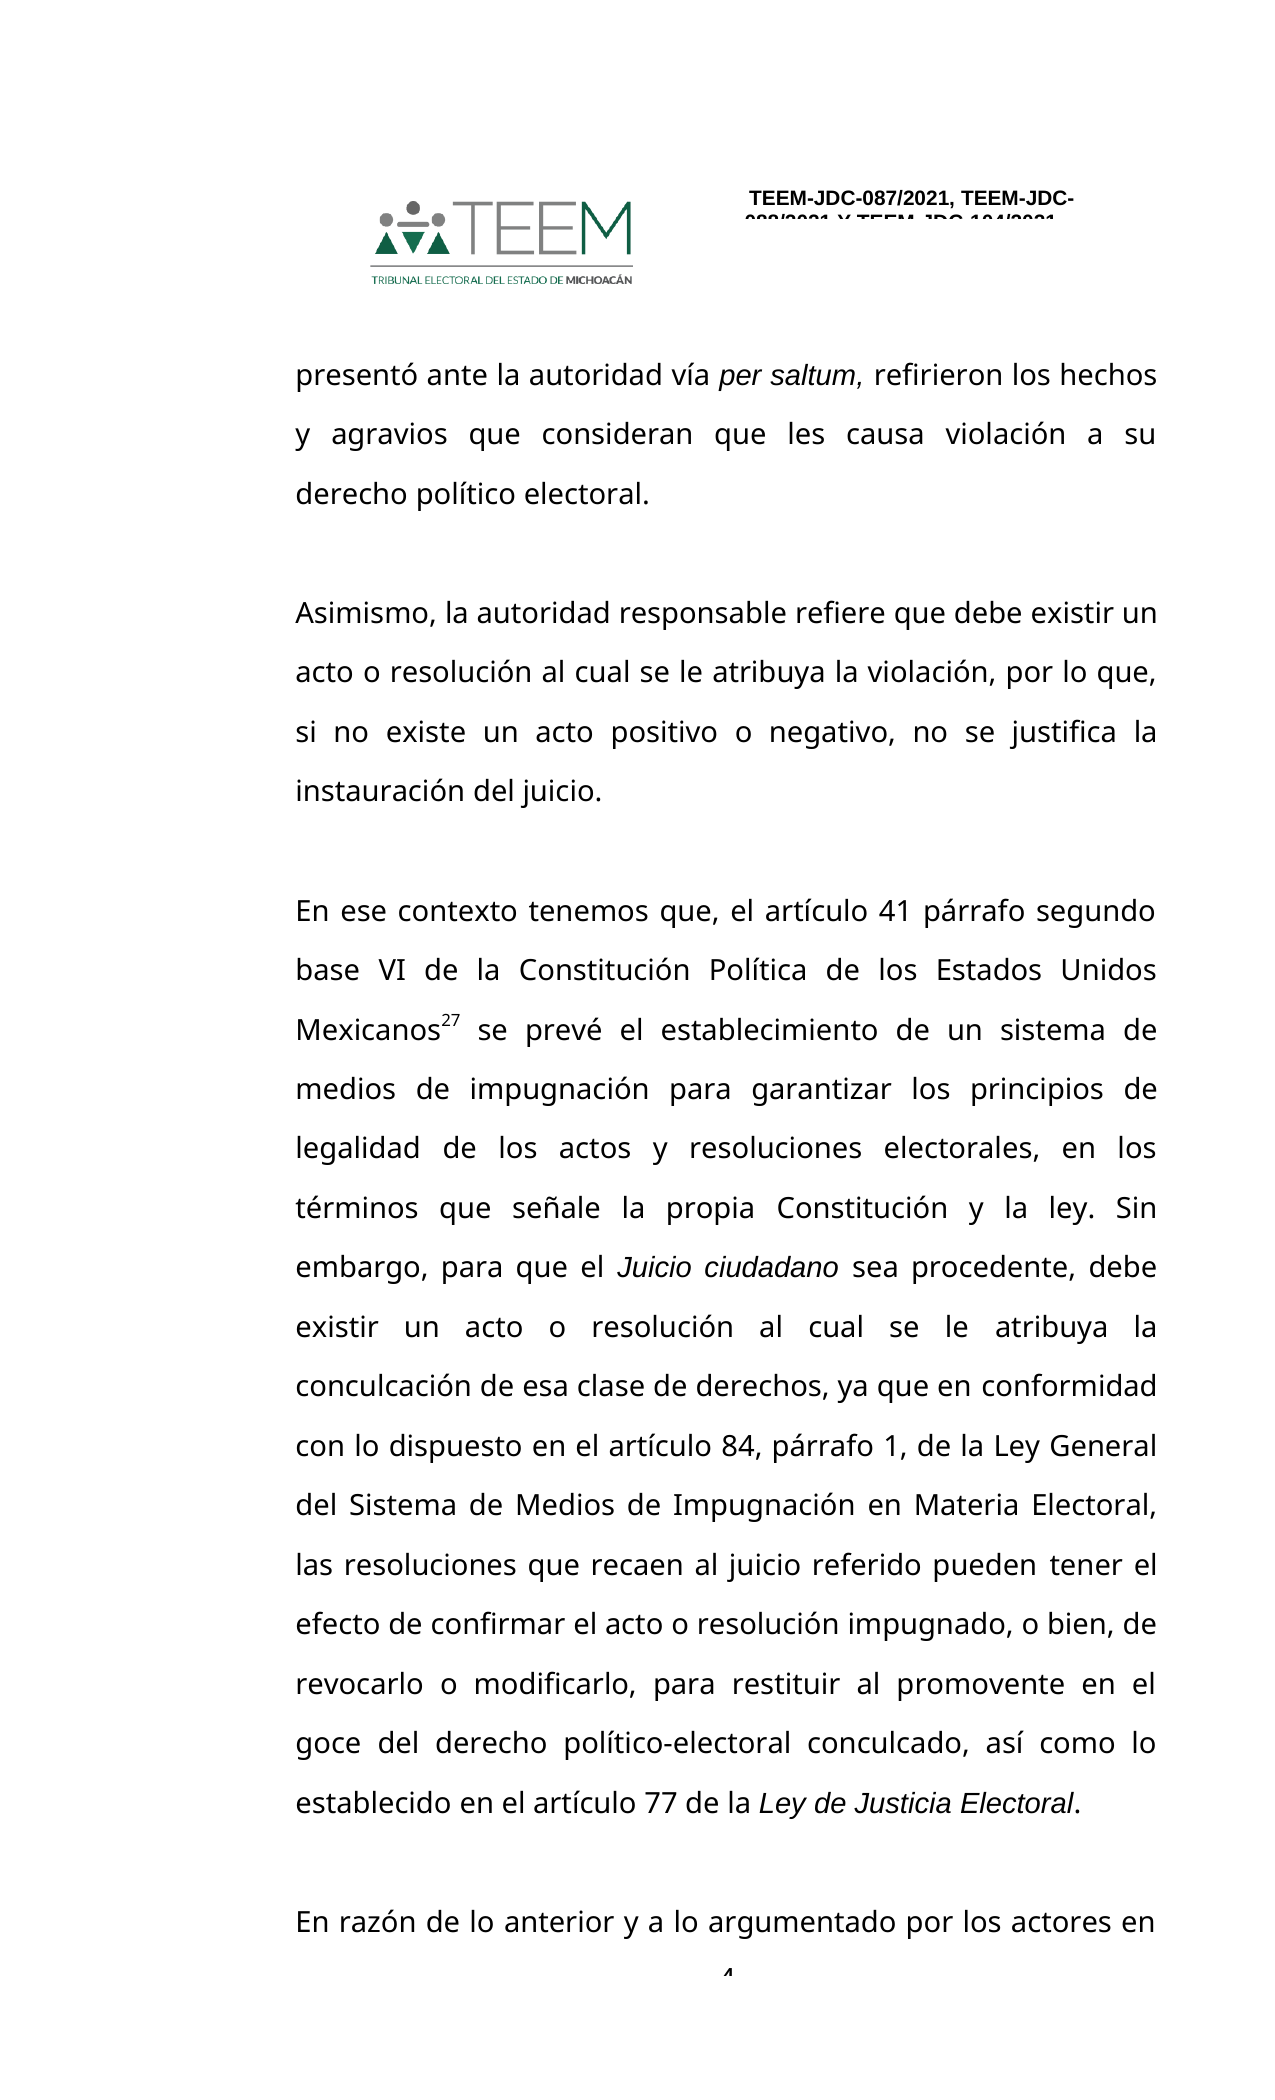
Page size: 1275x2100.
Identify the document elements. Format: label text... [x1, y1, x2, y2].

text presentó ante la autoridad vía per saltum, refirieron los hechos y agravios que consideran que les causa violación a su derecho político electoral. [295, 354, 1157, 513]
picture [370, 201, 633, 284]
text Asimismo, la autoridad responsable refiere que debe existir un acto o resolución al cual se le atribuya la violación, por lo que, si no existe un acto positivo o negativo, no se justifica la instauración del juicio. [295, 592, 1158, 810]
text En ese contexto tenemos que, el artículo 41 párrafo segundo base VI de la Constitución Política de los Estados Unidos Mexicanos27 se prevé el establecimiento de un sistema de medios de impugnación para garantizar los principios de legalidad de los actos y resoluciones electorales, en los términos que señale la propia Constitución y la ley. Sin embargo, para que el Juicio ciudadano sea procedente, debe existir un acto o resolución al cual se le atribuya la conculcación de esa clase de derechos, ya que en conformidad con lo dispuesto en el artículo 84, párrafo 1, de la Ley General del Sistema de Medios de Impugnación en Materia Electoral, las resoluciones que recaen al juicio referido pueden tener el efecto de confirmar el acto o resolución impugnado, o bien, de revocarlo o modificarlo, para restituir al promovente en el goce del derecho político-electoral conculcado, así como lo establecido en el artículo 77 de la Ley de Justicia Electoral. [295, 890, 1157, 1822]
